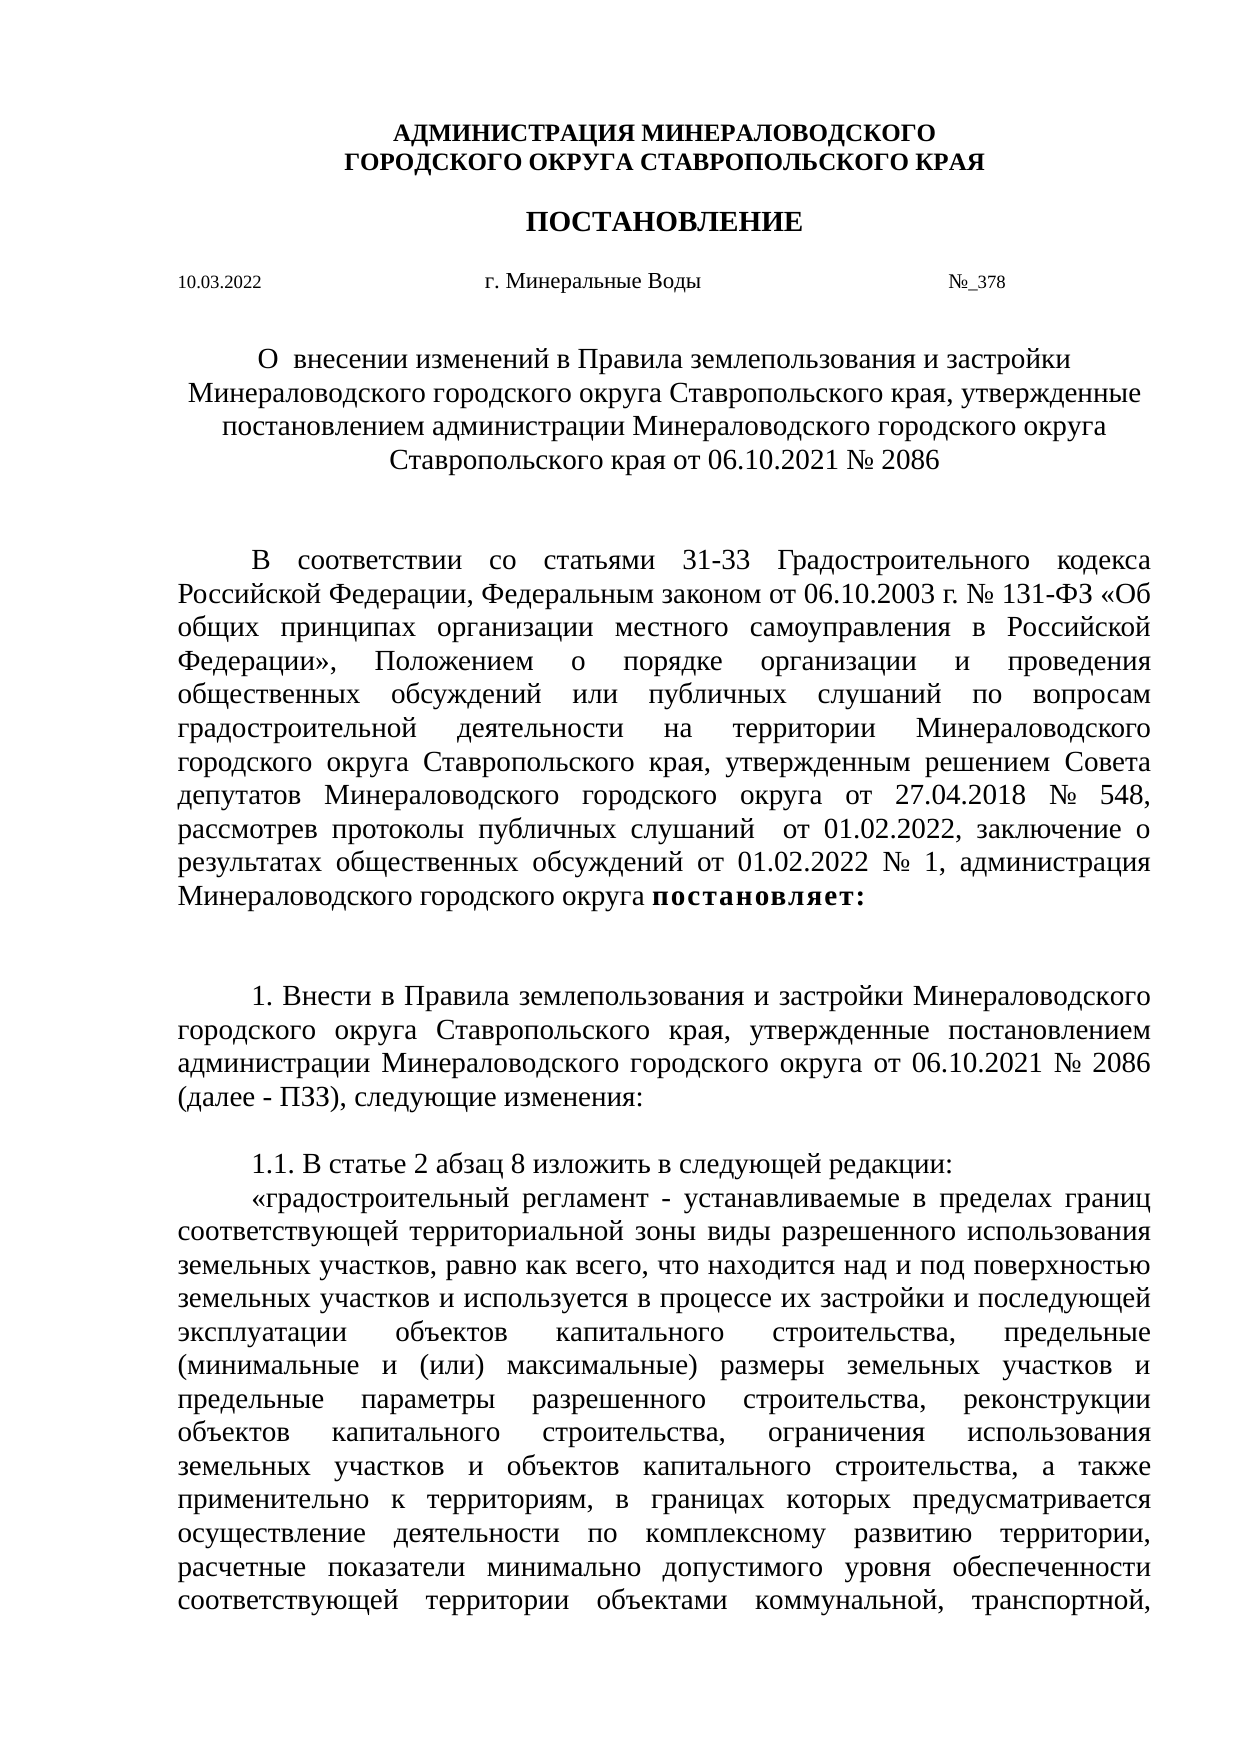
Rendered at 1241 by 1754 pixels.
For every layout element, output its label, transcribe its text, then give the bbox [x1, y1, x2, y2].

text О внесении изменений в Правила землепользования и застройки Минераловодского городского округа Ставропольского края, утвержденные постановлением администрации Минераловодского городского округа Ставропольского края от 06.10.2021 № 2086 [177, 341, 1152, 475]
text 10.03.2022 г. Минеральные Воды №_378 [177, 267, 1152, 293]
text ПОСТАНОВЛЕНИЕ [177, 204, 1152, 238]
text АДМИНИСТРАЦИЯ МИНЕРАЛОВОДСКОГО [177, 118, 1152, 147]
text 1. Внести в Правила землепользования и застройки Минераловодского городского округа Ставропольского края, утвержденные постановлением администрации Минераловодского городского округа от 06.10.2021 № 2086 (далее - ПЗЗ), следующие изменения: [177, 978, 1152, 1113]
text В соответствии со статьями 31-33 Градостроительного кодекса Российской Федерации, Федеральным законом от 06.10.2003 г. № 131-ФЗ «Об общих принципах организации местного самоуправления в Российской Федерации», Положением о порядке организации и проведения общественных обсуждений или публичных слушаний по вопросам градостроительной деятельности на территории Минераловодского городского округа Ставропольского края, утвержденным решением Совета депутатов Минераловодского городского округа от 27.04.2018 № 548, рассмотрев протоколы публичных слушаний от 01.02.2022, заключение о результатах общественных обсуждений от 01.02.2022 № 1, администрация Минераловодского городского округа постановляет: [177, 542, 1152, 911]
text 1.1. В статье 2 абзац 8 изложить в следующей редакции: [177, 1146, 1152, 1180]
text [177, 1180, 1152, 1616]
text ГОРОДСКОГО ОКРУГА СТАВРОПОЛЬСКОГО КРАЯ [177, 147, 1152, 176]
